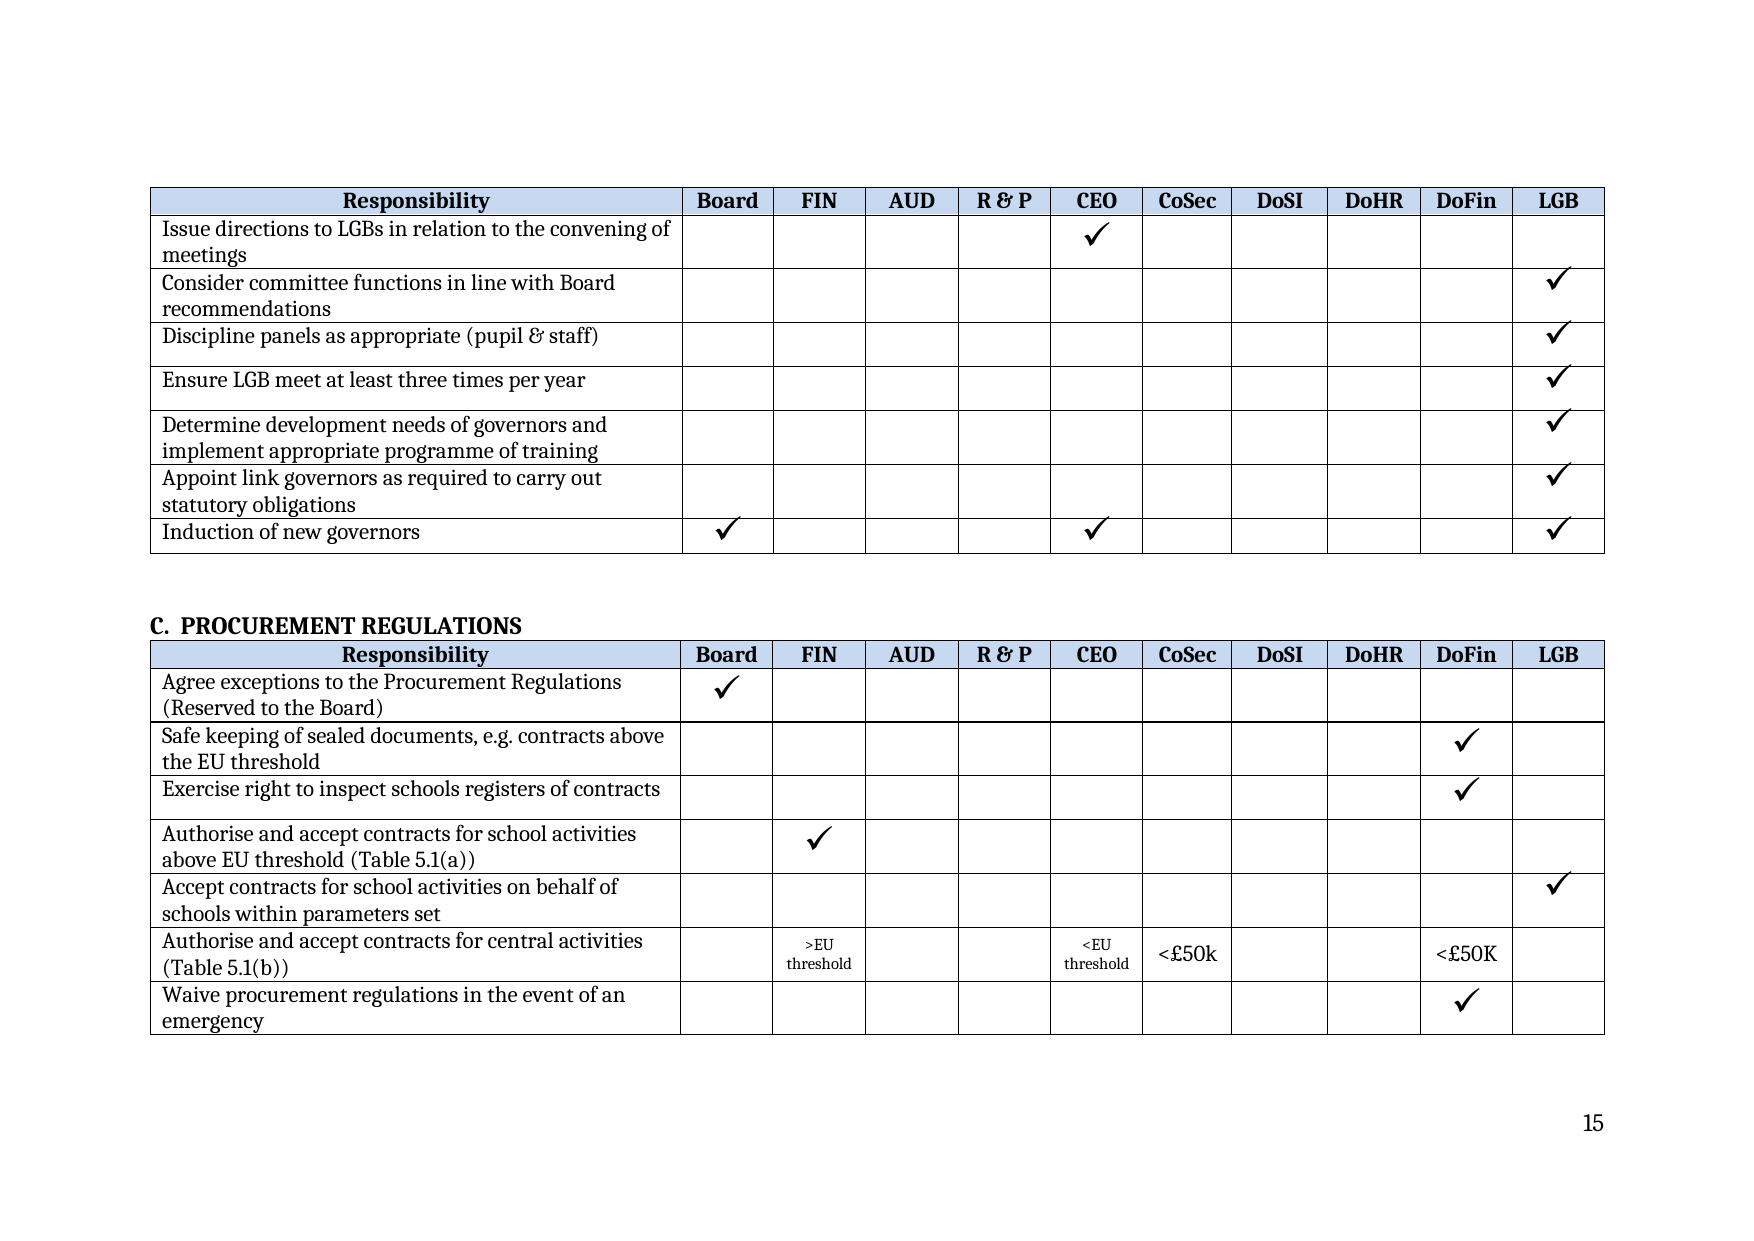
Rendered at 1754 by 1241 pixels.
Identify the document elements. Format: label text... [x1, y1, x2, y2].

table_cell [1513, 216, 1604, 268]
table_cell [683, 465, 773, 518]
table_cell [774, 519, 865, 553]
table_cell [1328, 820, 1420, 873]
table_cell [866, 465, 958, 518]
table_header DoFin [1421, 188, 1512, 214]
table_cell [1051, 669, 1142, 721]
table_cell [774, 411, 865, 464]
table_cell [683, 269, 773, 322]
table_cell [773, 874, 865, 927]
table_cell [1232, 519, 1327, 553]
table_cell [1513, 465, 1604, 518]
table_cell [1051, 874, 1142, 927]
table_cell [959, 465, 1050, 518]
table_header Board [683, 188, 773, 214]
table_cell [1051, 216, 1142, 268]
table_cell [1232, 820, 1327, 873]
table_cell [683, 323, 773, 366]
table_header R & P [959, 188, 1050, 214]
table_cell [773, 820, 865, 873]
table_cell [959, 411, 1050, 464]
table_cell [959, 820, 1050, 873]
table_cell [1232, 776, 1327, 819]
table_cell <£50k [1143, 928, 1231, 981]
table_cell [959, 216, 1050, 268]
table_header AUD [866, 188, 958, 214]
table_cell [959, 367, 1050, 410]
table_cell [681, 723, 772, 775]
table_cell [1513, 519, 1604, 553]
table_cell [866, 269, 958, 322]
table_cell [681, 874, 772, 927]
table_cell [959, 928, 1050, 981]
table_cell [1513, 723, 1604, 775]
table_cell [959, 269, 1050, 322]
table_cell [1513, 367, 1604, 410]
table_cell Issue directions to LGBs in relation to the convening of meetings [151, 216, 682, 268]
table_header AUD [866, 641, 958, 668]
table_cell [866, 874, 958, 927]
table_cell [866, 928, 958, 981]
table_cell [1421, 411, 1512, 464]
table_cell [1513, 982, 1604, 1034]
table_cell Authorise and accept contracts for central activities (Table 5.1(b)) [151, 928, 680, 981]
table_cell [774, 465, 865, 518]
table_cell [1328, 723, 1420, 775]
table_cell [1513, 874, 1604, 927]
table_cell [1513, 269, 1604, 322]
table_cell [959, 982, 1050, 1034]
table_cell [1328, 874, 1420, 927]
table_cell [959, 669, 1050, 721]
table_cell [1051, 820, 1142, 873]
table_cell [1232, 982, 1327, 1034]
table_header Responsibility [151, 641, 680, 668]
table_header LGB [1513, 188, 1604, 214]
table_header FIN [774, 188, 865, 214]
table_cell Ensure LGB meet at least three times per year [151, 367, 682, 410]
table_cell Exercise right to inspect schools registers of contracts [151, 776, 680, 819]
table_cell [866, 776, 958, 819]
table_cell [1143, 216, 1231, 268]
table_cell Consider committee functions in line with Board recommendations [151, 269, 682, 322]
table_cell [866, 411, 958, 464]
table_cell [1143, 669, 1231, 721]
table_cell [1143, 776, 1231, 819]
table_cell [1513, 820, 1604, 873]
table_cell [1232, 216, 1327, 268]
table_cell [1143, 982, 1231, 1034]
table_cell [959, 723, 1050, 775]
table_header DoSI [1232, 641, 1327, 668]
table_cell [1232, 323, 1327, 366]
table_cell [1232, 669, 1327, 721]
table_cell [1421, 820, 1512, 873]
table_cell [1421, 982, 1512, 1034]
table_cell [1513, 928, 1604, 981]
table_cell [1328, 982, 1420, 1034]
table_cell [1513, 323, 1604, 366]
table_header CoSec [1143, 188, 1231, 214]
table_cell Authorise and accept contracts for school activities above EU threshold (Table 5.1(a)) [151, 820, 680, 873]
table_cell [681, 928, 772, 981]
table_cell [866, 982, 958, 1034]
table_header CEO [1051, 641, 1142, 668]
table_cell Accept contracts for school activities on behalf of schools within parameters set [151, 874, 680, 927]
table_cell [1051, 723, 1142, 775]
table_header R & P [959, 641, 1050, 668]
table_cell [683, 216, 773, 268]
table_header Responsibility [151, 188, 682, 214]
table_cell Determine development needs of governors and implement appropriate programme of training [151, 411, 682, 464]
table_cell [1232, 928, 1327, 981]
table_cell [683, 367, 773, 410]
table_cell Safe keeping of sealed documents, e.g. contracts above the EU threshold [151, 723, 680, 775]
table_cell [866, 820, 958, 873]
table_cell [1051, 269, 1142, 322]
table_cell [773, 723, 865, 775]
table_cell [1421, 367, 1512, 410]
table_cell [1421, 216, 1512, 268]
table_cell [1421, 465, 1512, 518]
table_cell [1143, 519, 1231, 553]
table_cell [1051, 776, 1142, 819]
table_cell [1328, 465, 1420, 518]
table_header FIN [773, 641, 865, 668]
table_cell [1051, 465, 1142, 518]
table_header DoFin [1421, 641, 1512, 668]
table_cell [681, 776, 772, 819]
table_cell [866, 367, 958, 410]
table_cell [1328, 928, 1420, 981]
table_cell Induction of new governors [151, 519, 682, 553]
table_cell [1328, 269, 1420, 322]
table_cell [1513, 776, 1604, 819]
table_cell [773, 669, 865, 721]
table_cell [1328, 367, 1420, 410]
table_header LGB [1513, 641, 1604, 668]
table_cell [681, 820, 772, 873]
table_cell [1051, 411, 1142, 464]
table_cell [866, 669, 958, 721]
table_cell [1143, 723, 1231, 775]
table_cell [683, 519, 773, 553]
table_cell [1143, 367, 1231, 410]
table_cell [1328, 519, 1420, 553]
text C. PROCUREMENT REGULATIONS [150, 612, 1604, 640]
table_cell [1143, 323, 1231, 366]
table_cell [683, 411, 773, 464]
table_cell [959, 519, 1050, 553]
table_cell [1328, 216, 1420, 268]
table_header DoSI [1232, 188, 1327, 214]
table_cell [1143, 411, 1231, 464]
table_cell [1232, 723, 1327, 775]
table_header DoHR [1328, 188, 1420, 214]
table_header CEO [1051, 188, 1142, 214]
table_header CoSec [1143, 641, 1231, 668]
table_cell <£50K [1421, 928, 1512, 981]
table_cell Appoint link governors as required to carry out statutory obligations [151, 465, 682, 518]
table_cell [773, 982, 865, 1034]
table_cell [1328, 411, 1420, 464]
table_cell [1051, 519, 1142, 553]
table_cell [1051, 367, 1142, 410]
table_header DoHR [1328, 641, 1420, 668]
table_header Board [681, 641, 772, 668]
table_cell Discipline panels as appropriate (pupil & staff) [151, 323, 682, 366]
table_cell [866, 216, 958, 268]
table_cell [1143, 269, 1231, 322]
table_cell [1421, 776, 1512, 819]
table_cell [1143, 874, 1231, 927]
table_cell [1421, 723, 1512, 775]
table_cell [1232, 465, 1327, 518]
table_cell [1421, 669, 1512, 721]
table_cell [1513, 411, 1604, 464]
table_cell <EU threshold [1051, 928, 1142, 981]
table_cell [1051, 982, 1142, 1034]
table_cell [681, 669, 772, 721]
table_cell [1232, 874, 1327, 927]
table_cell [1232, 411, 1327, 464]
table_cell [1143, 465, 1231, 518]
table_cell [774, 323, 865, 366]
table_cell [1421, 323, 1512, 366]
table_cell >EU threshold [773, 928, 865, 981]
table_cell [1328, 776, 1420, 819]
table_cell [1328, 669, 1420, 721]
table_cell [1421, 874, 1512, 927]
table_cell [1232, 269, 1327, 322]
table_cell [774, 269, 865, 322]
table_cell [774, 367, 865, 410]
table_cell [866, 723, 958, 775]
table_cell [773, 776, 865, 819]
table_cell [959, 874, 1050, 927]
table_cell [959, 776, 1050, 819]
table_cell [681, 982, 772, 1034]
table_cell [1051, 323, 1142, 366]
table_cell [1421, 269, 1512, 322]
table_cell [1421, 519, 1512, 553]
table_cell [866, 323, 958, 366]
table_cell [1143, 820, 1231, 873]
table_cell Agree exceptions to the Procurement Regulations (Reserved to the Board) [151, 669, 680, 721]
table_cell [959, 323, 1050, 366]
table_cell Waive procurement regulations in the event of an emergency [151, 982, 680, 1034]
table_cell [774, 216, 865, 268]
table_cell [1513, 669, 1604, 721]
table_cell [1232, 367, 1327, 410]
table_cell [866, 519, 958, 553]
table_cell [1328, 323, 1420, 366]
